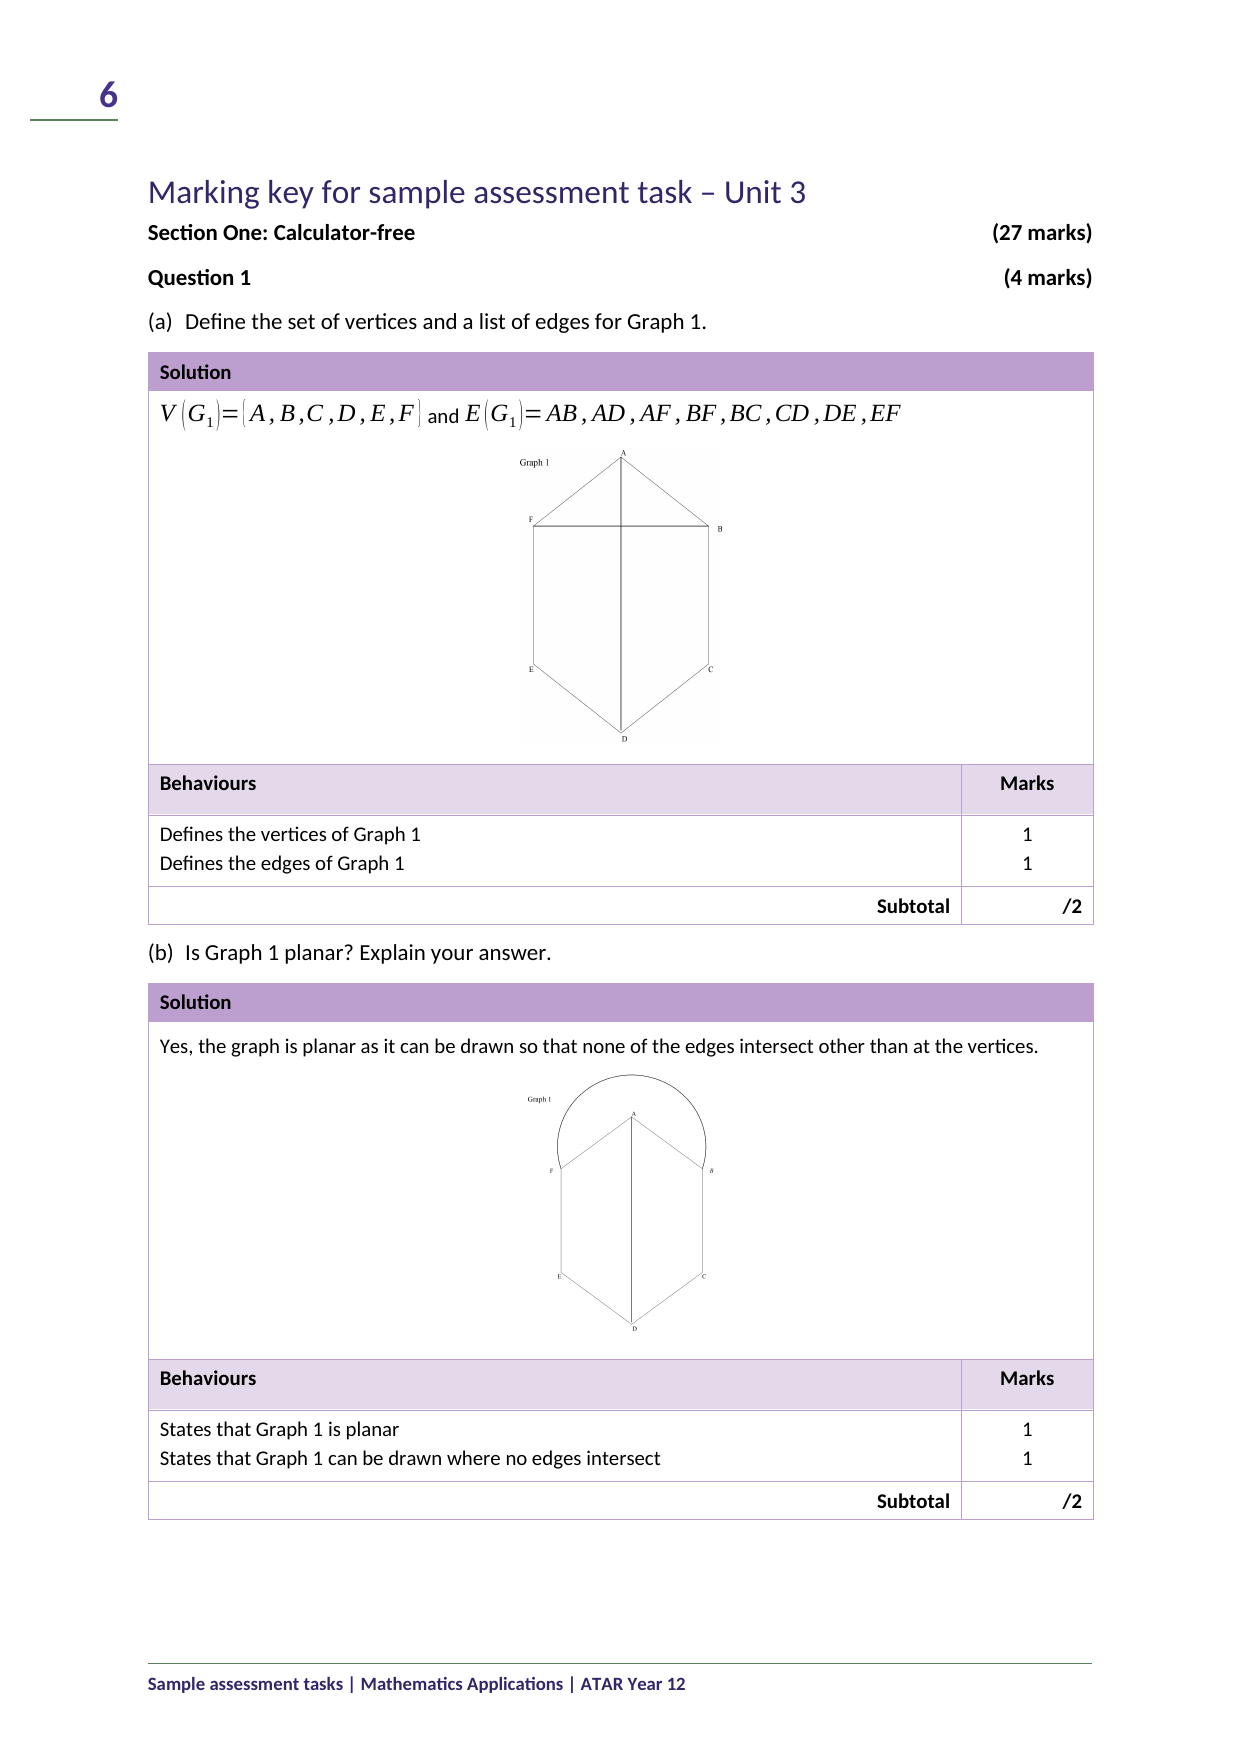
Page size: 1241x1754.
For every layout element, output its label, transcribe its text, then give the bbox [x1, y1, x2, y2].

list Is Graph 1 planar? Explain your answer. [148, 938, 1092, 966]
table_cell Behaviours [149, 1360, 961, 1409]
text Question 1 (4 marks) [148, 263, 1092, 291]
table_header Solution [149, 353, 1093, 390]
list Define the set of vertices and a list of edges for Graph 1. [148, 307, 1092, 335]
table_cell 1 1 [962, 1411, 1093, 1481]
table_cell and [149, 391, 1093, 764]
table_cell /2 [962, 1482, 1093, 1519]
picture [519, 449, 723, 742]
table_cell Subtotal [149, 1482, 961, 1519]
table_cell Subtotal [149, 887, 961, 924]
text Section One: Calculator-free (27 marks) [148, 218, 1092, 246]
subtitle Marking key for sample assessment task – Unit 3 [148, 171, 1092, 212]
table_cell Behaviours [149, 765, 961, 814]
table_header Solution [149, 984, 1093, 1021]
table_cell States that Graph 1 is planar States that Graph 1 can be drawn where no edges intersect [149, 1411, 961, 1481]
table_cell 1 1 [962, 816, 1093, 886]
table_cell Marks [962, 1360, 1093, 1409]
table_cell Marks [962, 765, 1093, 814]
table_cell Yes, the graph is planar as it can be drawn so that none of the edges intersect other than at the vertices. [149, 1022, 1093, 1359]
table_cell Defines the vertices of Graph 1 Defines the edges of Graph 1 [149, 816, 961, 886]
picture [527, 1074, 714, 1331]
table_cell /2 [962, 887, 1093, 924]
